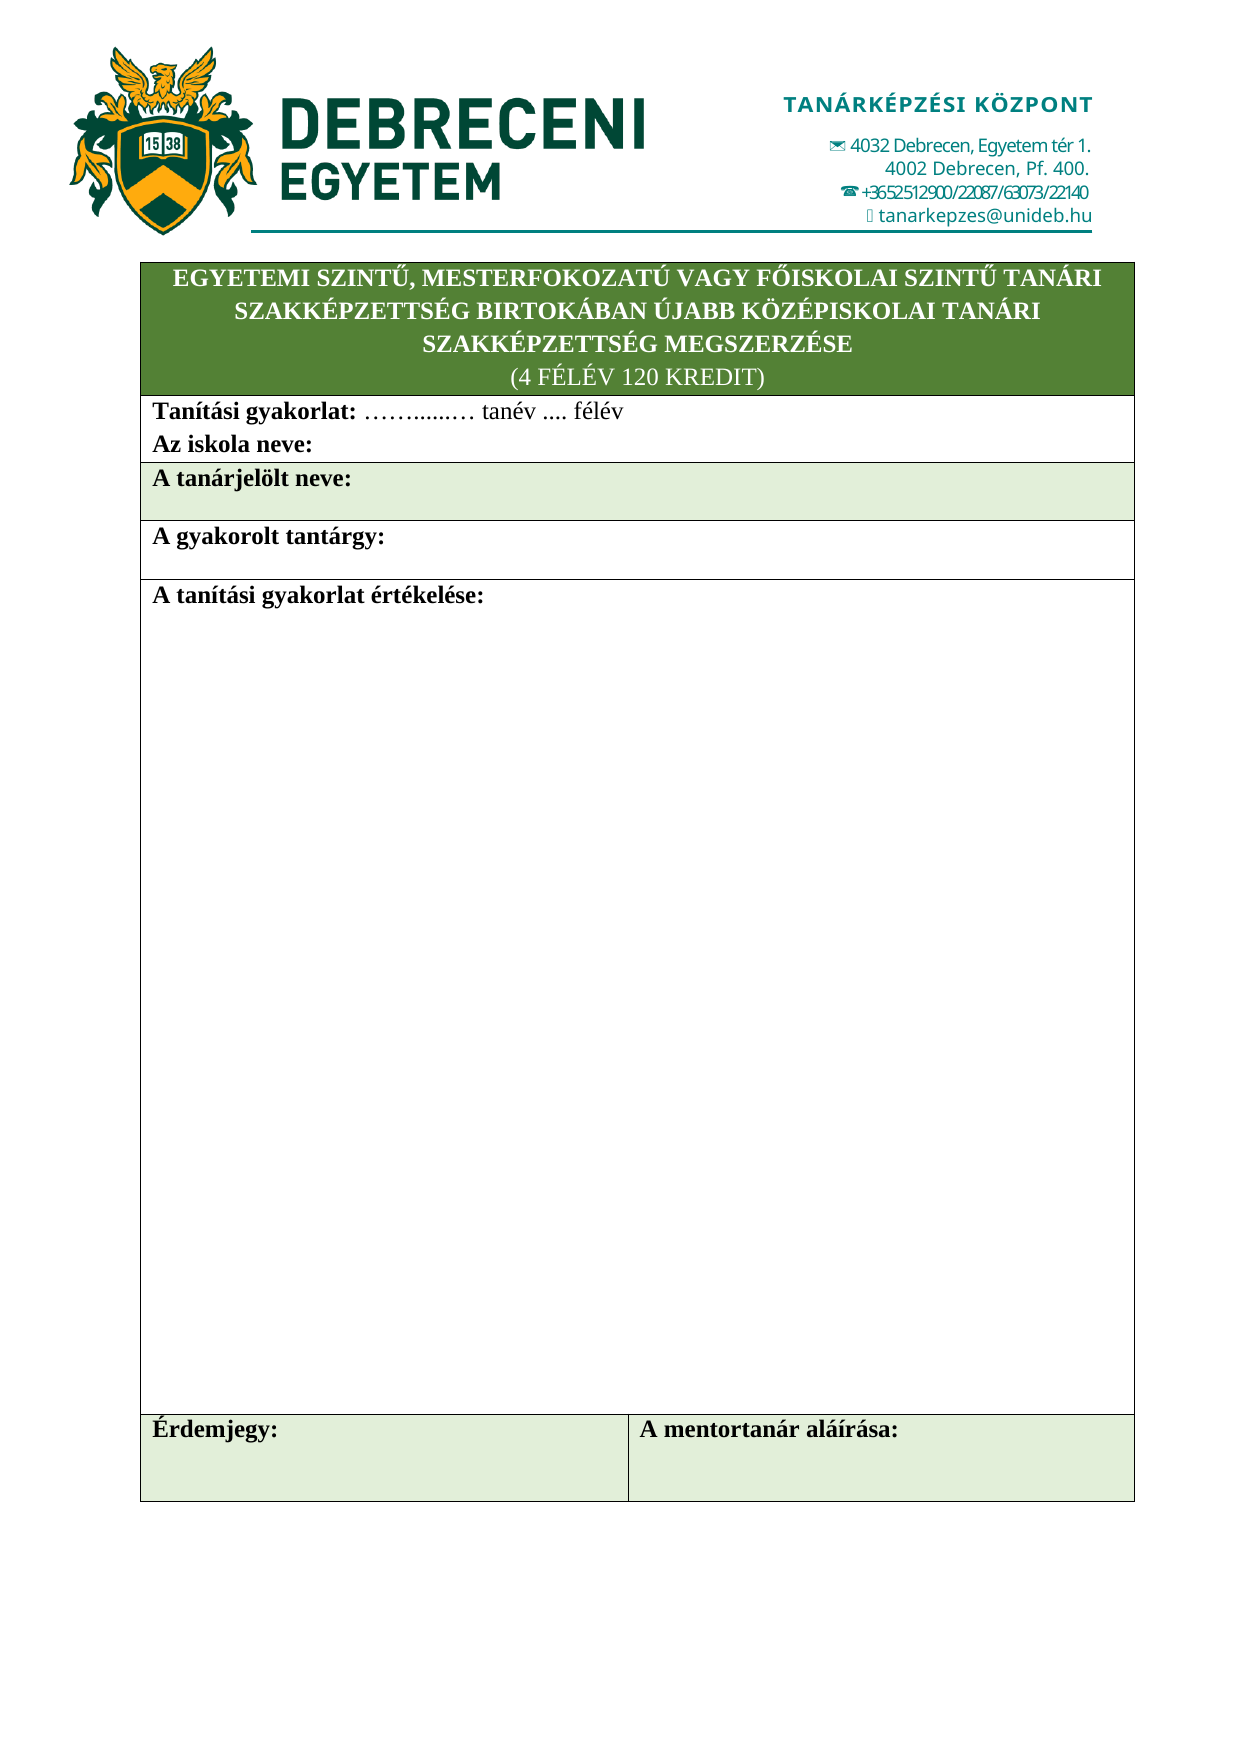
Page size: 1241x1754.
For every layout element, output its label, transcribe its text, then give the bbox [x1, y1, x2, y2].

table_cell A tanítási gyakorlat értékelése: [141, 580, 1134, 1413]
table_cell Érdemjegy: [141, 1415, 628, 1501]
table_header EGYETEMI SZINTŰ, MESTERFOKOZATÚ VAGY FŐISKOLAI SZINTŰ TANÁRI SZAKKÉPZETTSÉG BIRTOKÁBAN ÚJABB KÖZÉPISKOLAI TANÁRI SZAKKÉPZETTSÉG MEGSZERZÉSE (4 FÉLÉV 120 KREDIT) [141, 263, 1134, 395]
table_cell A mentortanár aláírása: [629, 1415, 1134, 1501]
table_cell A tanárjelölt neve: [141, 463, 1134, 520]
picture [67, 45, 645, 236]
table_cell A gyakorolt tantárgy: [141, 521, 1134, 579]
table_cell Tanítási gyakorlat: ……......… tanév .... félév Az iskola neve: [141, 396, 1134, 462]
